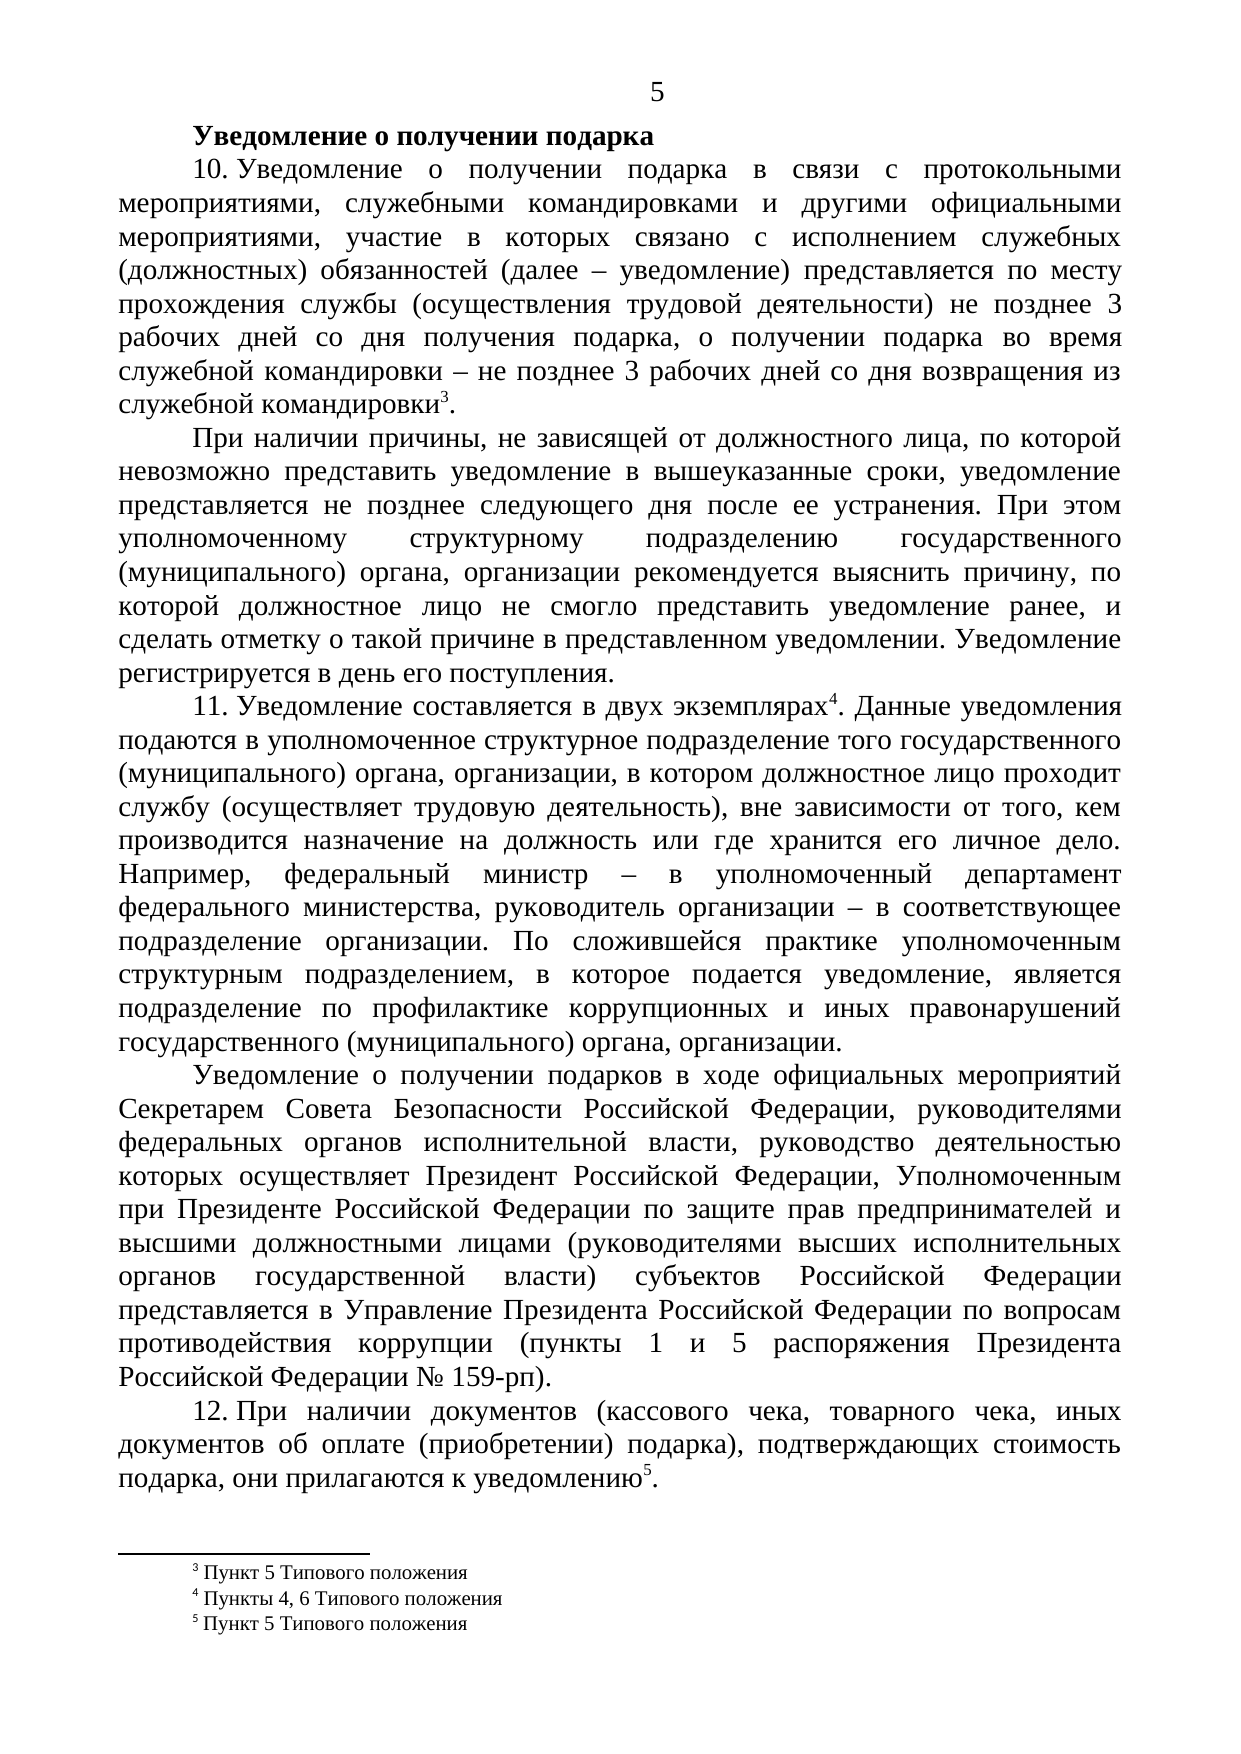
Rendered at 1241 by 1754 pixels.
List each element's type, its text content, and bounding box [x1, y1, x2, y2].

list 11. Уведомление составляется в двух экземплярах. Данные уведомления подаются в уполномоченное структурное подразделение того государственного (муниципального) органа, организации, в котором должностное лицо проходит службу (осуществляет трудовую деятельность), вне зависимости от того, кем производится назначение на должность или где хранится его личное дело. Например, федеральный министр – в уполномоченный департамент федерального министерства, руководитель организации – в соответствующее подразделение организации. По сложившейся практике уполномоченным структурным подразделением, в которое подается уведомление, является подразделение по профилактике коррупционных и иных правонарушений государственного (муниципального) органа, организации. [118, 688, 1122, 1057]
text Уведомление о получении подарка [118, 118, 1122, 152]
list Уведомление о получении подарков в ходе официальных мероприятий Секретарем Совета Безопасности Российской Федерации, руководителями федеральных органов исполнительной власти, руководство деятельностью которых осуществляет Президент Российской Федерации, Уполномоченным при Президенте Российской Федерации по защите прав предпринимателей и высшими должностными лицами (руководителями высших исполнительных органов государственной власти) субъектов Российской Федерации представляется в Управление Президента Российской Федерации по вопросам противодействия коррупции (пункты 1 и 5 распоряжения Президента Российской Федерации № 159-рп). [118, 1057, 1122, 1393]
text При наличии причины, не зависящей от должностного лица, по которой невозможно представить уведомление в вышеуказанные сроки, уведомление представляется не позднее следующего дня после ее устранения. При этом уполномоченному структурному подразделению государственного (муниципального) органа, организации рекомендуется выяснить причину, по которой должностное лицо не смогло представить уведомление ранее, и сделать отметку о такой причине в представленном уведомлении. Уведомление регистрируется в день его поступления. [118, 420, 1122, 688]
text 12. При наличии документов (кассового чека, товарного чека, иных документов об оплате (приобретении) подарка), подтверждающих стоимость подарка, они прилагаются к уведомлению. [118, 1393, 1122, 1493]
text 10. Уведомление о получении подарка в связи с протокольными мероприятиями, служебными командировками и другими официальными мероприятиями, участие в которых связано с исполнением служебных (должностных) обязанностей (далее – уведомление) представляется по месту прохождения службы (осуществления трудовой деятельности) не позднее 3 рабочих дней со дня получения подарка, о получении подарка во время служебной командировки – не позднее 3 рабочих дней со дня возвращения из служебной командировки. [118, 152, 1122, 420]
